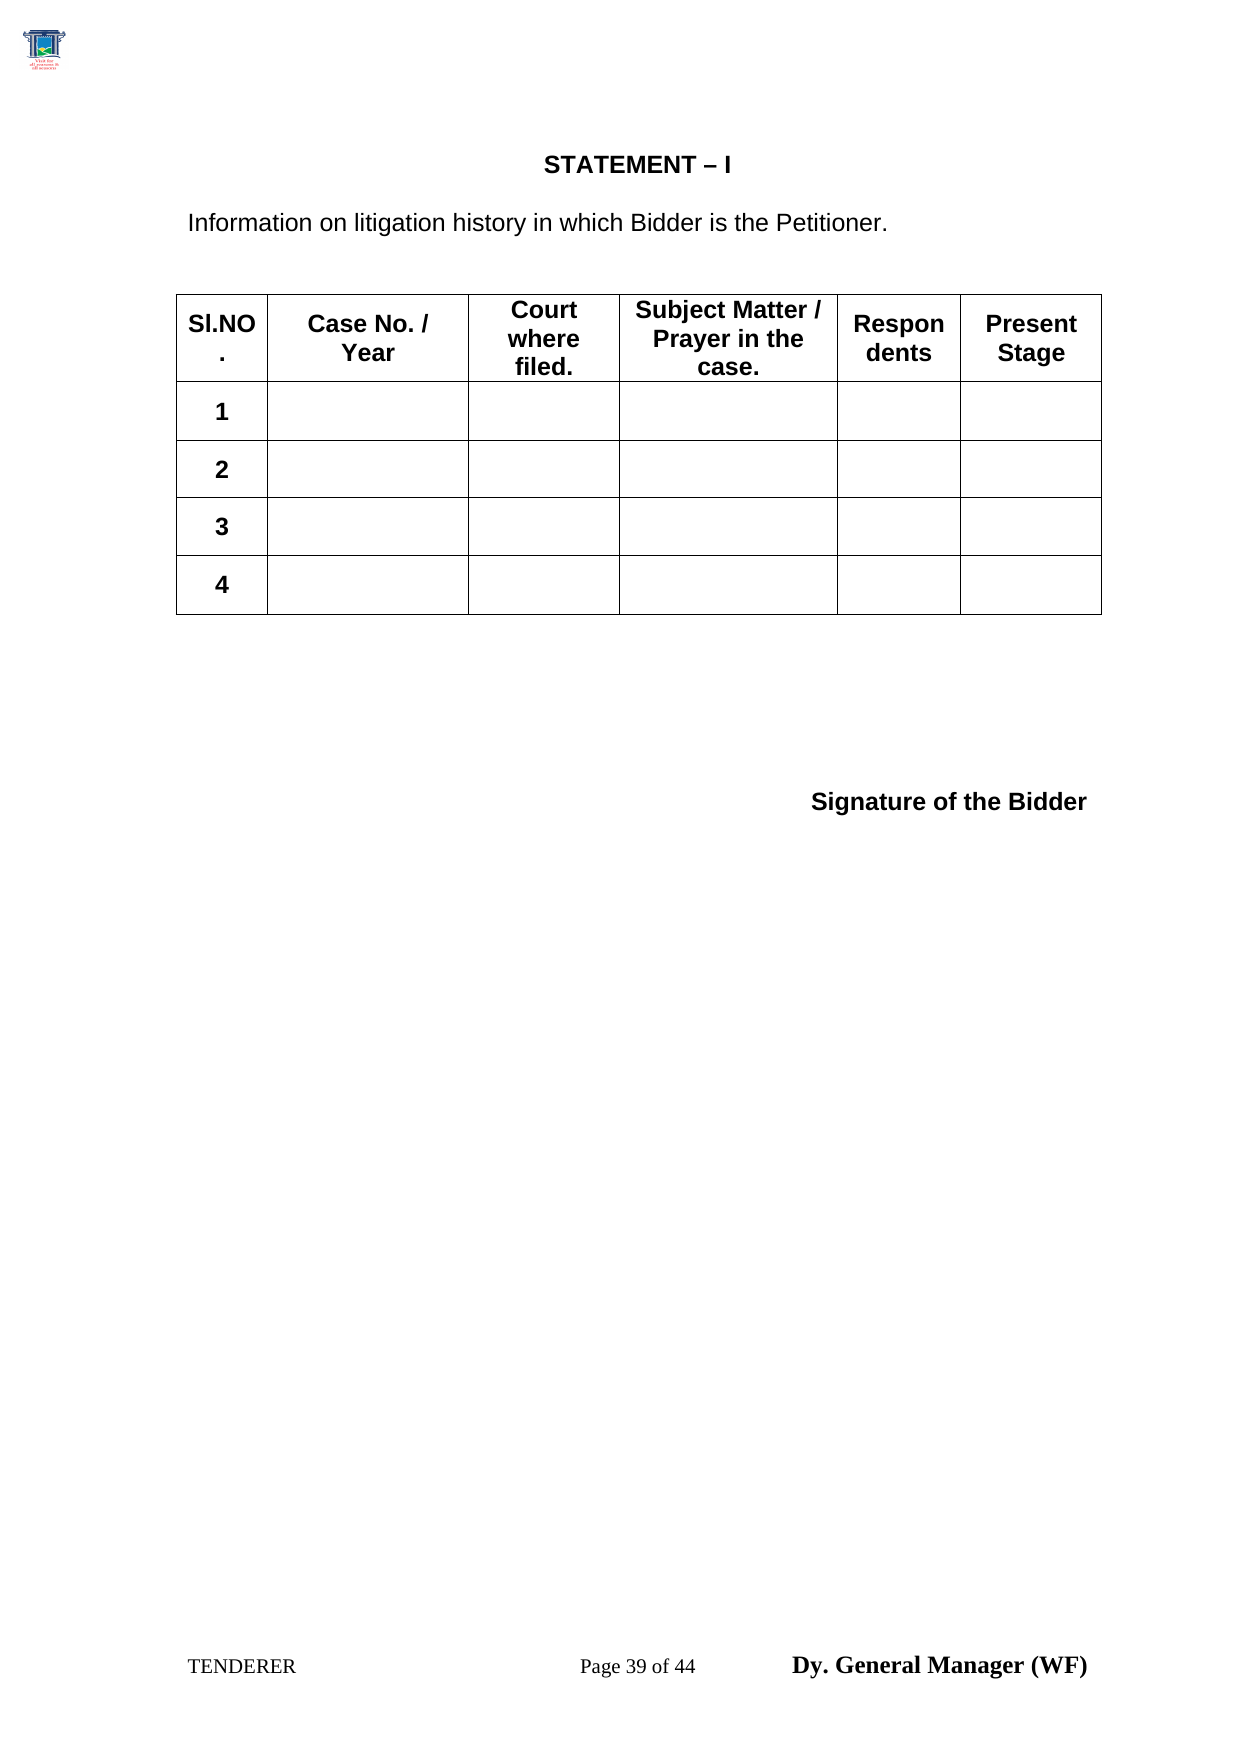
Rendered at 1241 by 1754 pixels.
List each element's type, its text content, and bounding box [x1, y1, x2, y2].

table_header Court where filed. [469, 295, 619, 381]
table_cell [838, 382, 960, 440]
table_cell [838, 498, 960, 555]
table_cell [961, 441, 1101, 497]
table_cell 2 [177, 441, 267, 497]
text Signature of the Bidder [187, 787, 1087, 816]
table_cell [268, 498, 468, 555]
table_cell [268, 556, 468, 613]
table_cell [469, 441, 619, 497]
table_cell [620, 441, 837, 497]
table_cell [961, 498, 1101, 555]
table_header Case No. / Year [268, 295, 468, 381]
table_cell [469, 498, 619, 555]
table_cell [469, 556, 619, 613]
table_header Subject Matter / Prayer in the case. [620, 295, 837, 381]
table_cell [620, 556, 837, 613]
picture [18, 30, 69, 70]
table_cell [838, 441, 960, 497]
table_cell [268, 441, 468, 497]
table_cell [961, 382, 1101, 440]
table_cell 3 [177, 498, 267, 555]
table_header Present Stage [961, 295, 1101, 381]
text STATEMENT – I [187, 150, 1087, 179]
table_header Sl.NO. [177, 295, 267, 381]
table_cell [961, 556, 1101, 613]
table_cell [469, 382, 619, 440]
table_header Respondents [838, 295, 960, 381]
table_cell [268, 382, 468, 440]
text Information on litigation history in which Bidder is the Petitioner. [187, 207, 1087, 236]
table_cell [620, 498, 837, 555]
table_cell [620, 382, 837, 440]
table_cell 1 [177, 382, 267, 440]
table_cell 4 [177, 556, 267, 613]
table_cell [838, 556, 960, 613]
